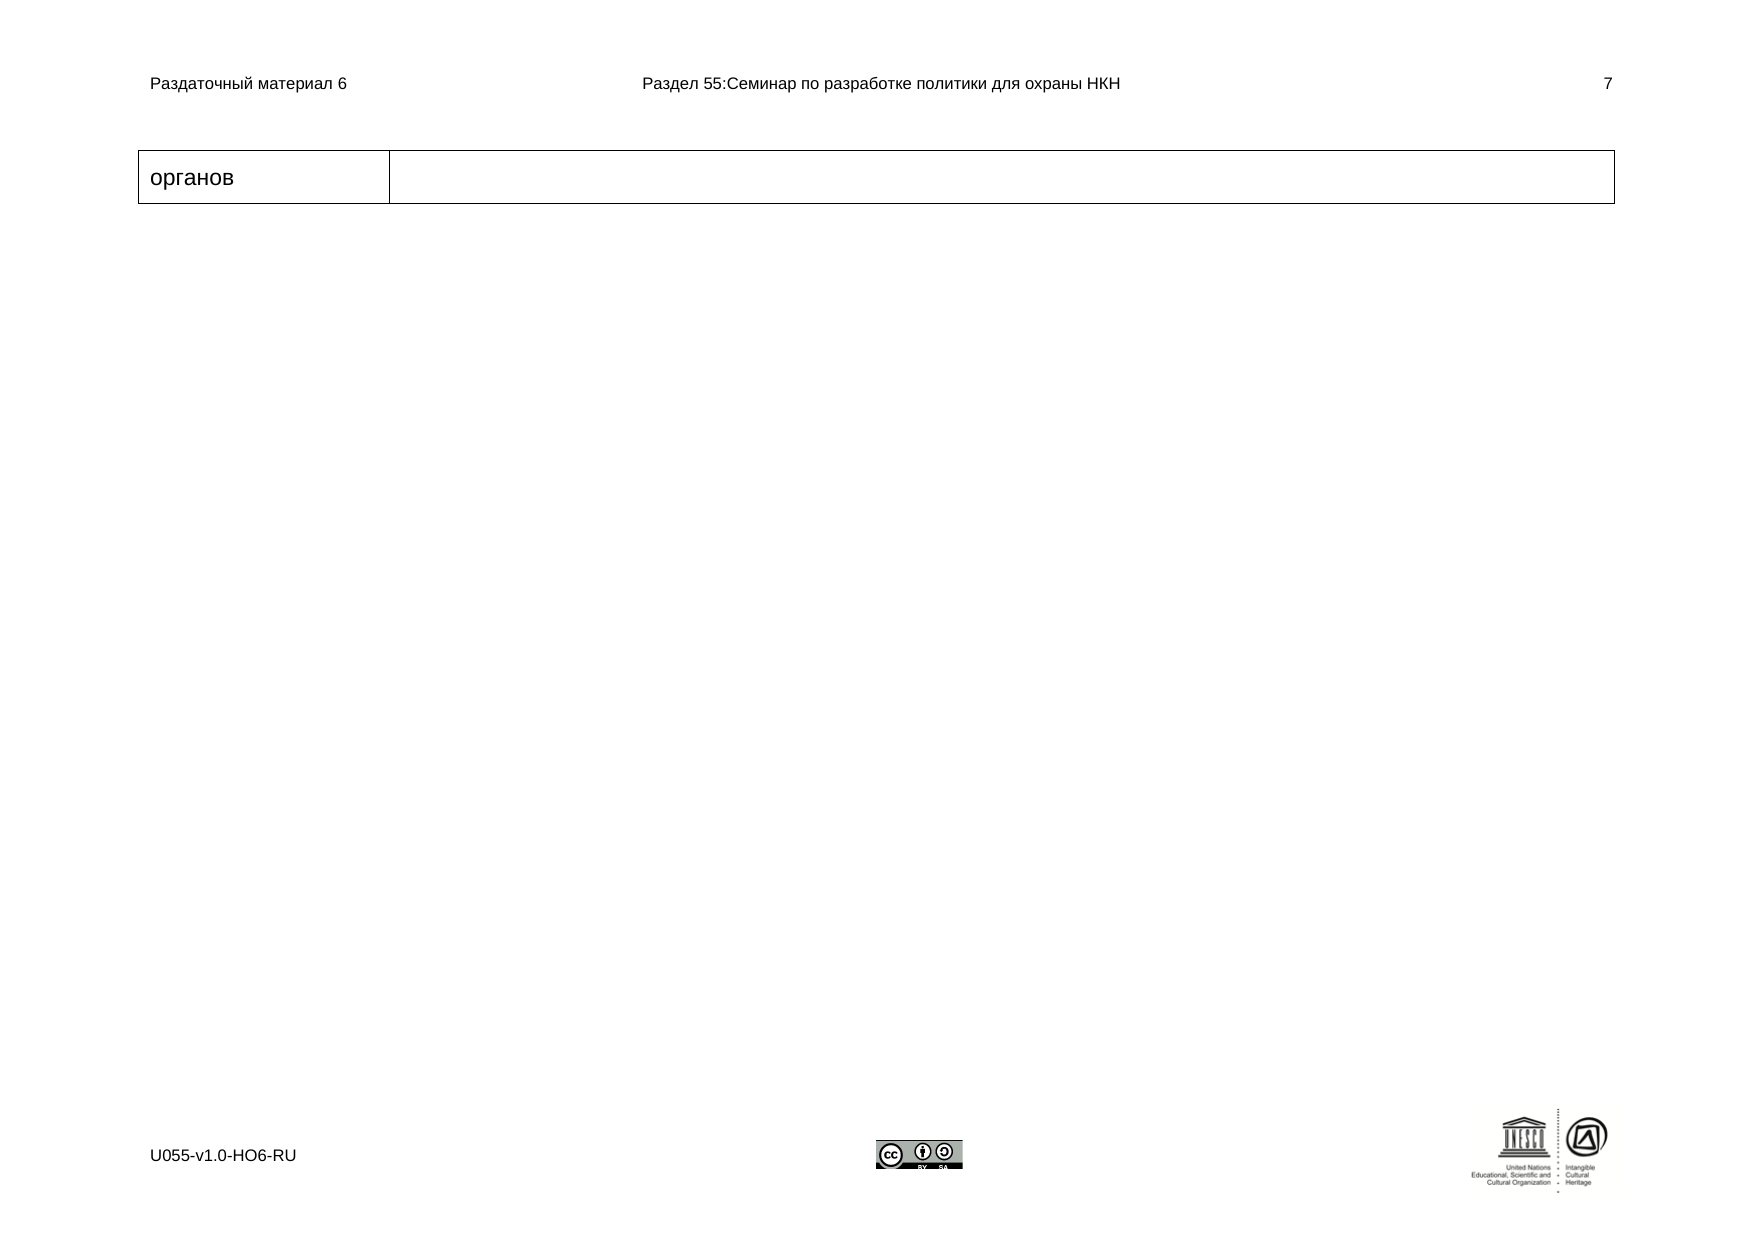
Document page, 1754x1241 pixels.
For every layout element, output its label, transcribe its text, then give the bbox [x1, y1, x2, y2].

picture [1468, 1106, 1623, 1195]
picture [875, 1140, 963, 1169]
table_cell [390, 151, 1614, 202]
